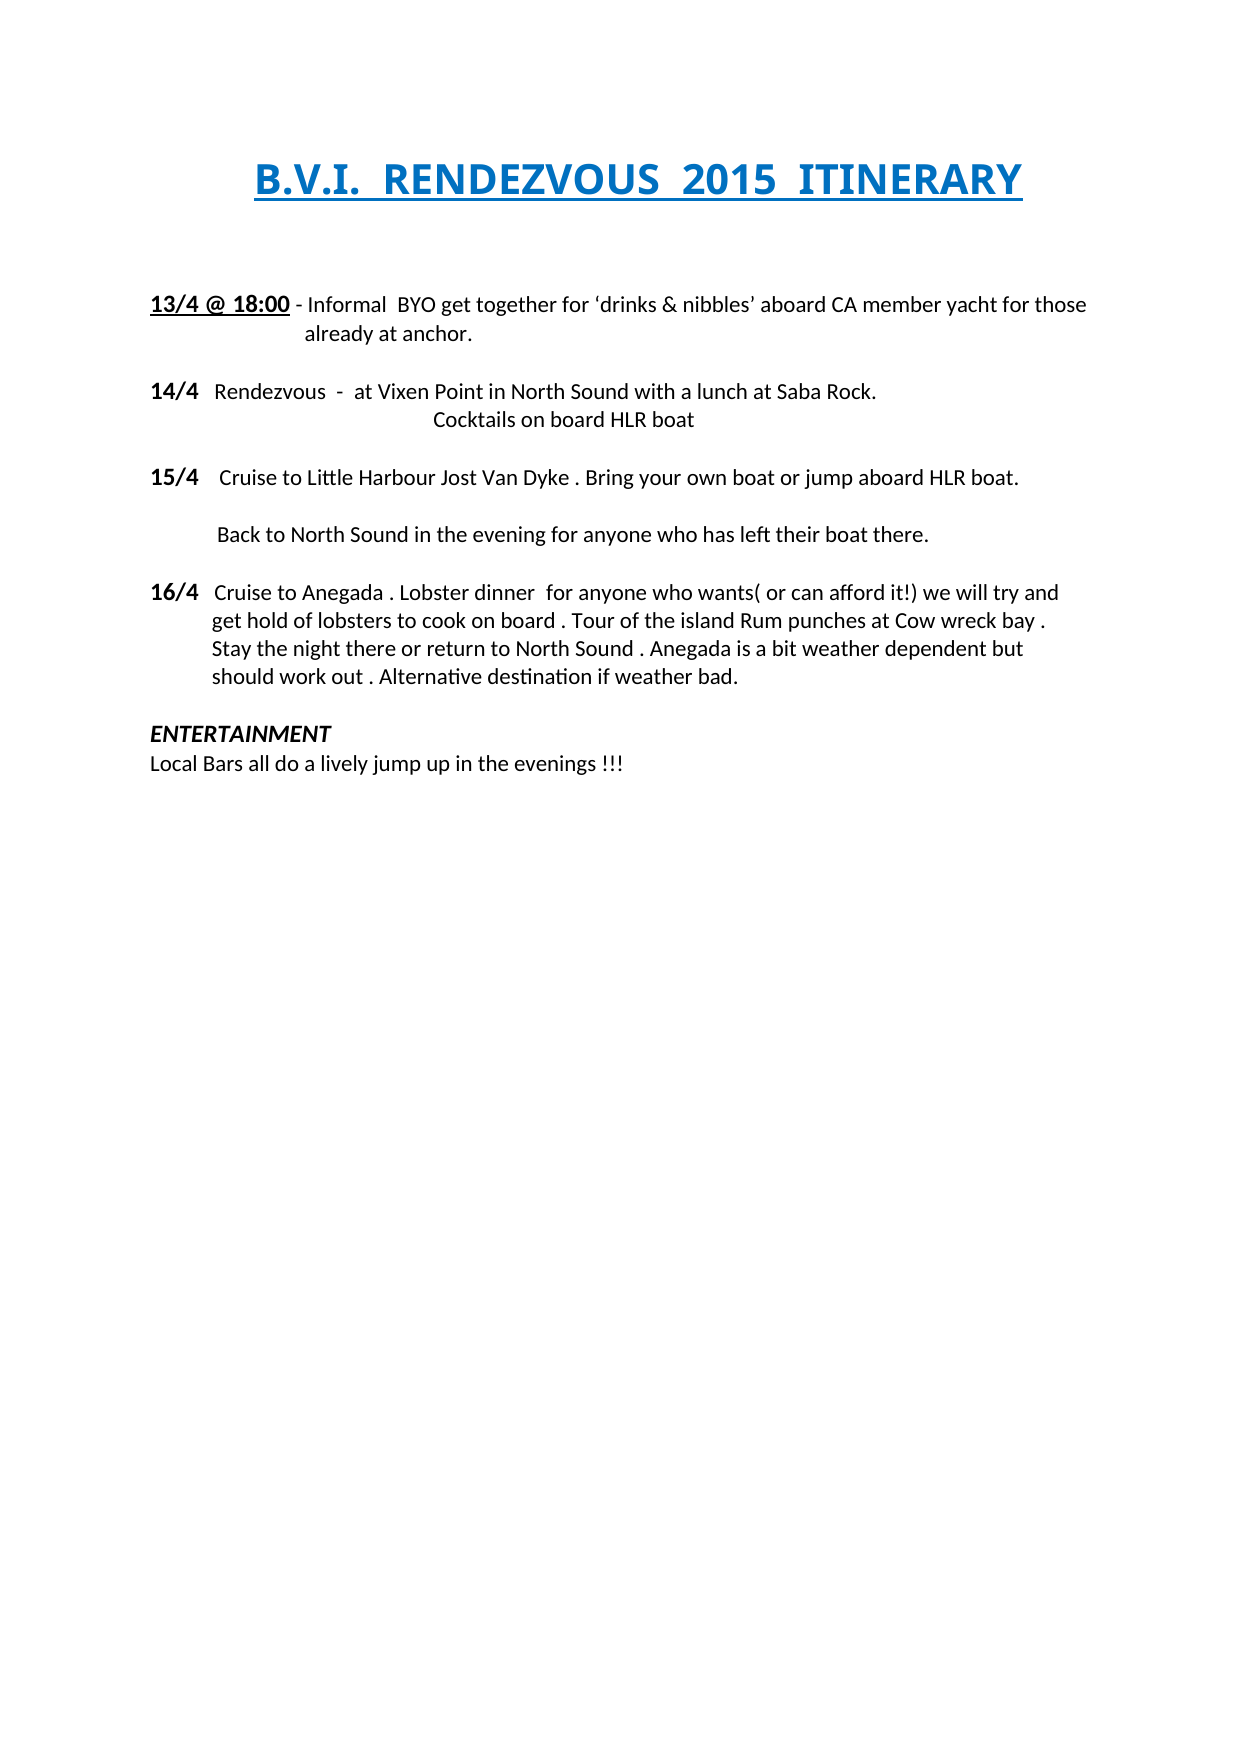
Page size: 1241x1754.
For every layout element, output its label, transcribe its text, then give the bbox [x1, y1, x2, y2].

text Stay the night there or return to North Sound . Anegada is a bit weather dependent but [150, 634, 1090, 662]
text get hold of lobsters to cook on board . Tour of the island Rum punches at Cow wreck bay . [150, 606, 1090, 634]
text Back to North Sound in the evening for anyone who has left their boat there. [150, 520, 1090, 548]
text should work out . Alternative destination if weather bad. ENTERTAINMENT Local Bars all do a lively jump up in the evenings !!! [150, 662, 1090, 777]
text 13/4 @ 18:00 - Informal BYO get together for ‘drinks & nibbles’ aboard CA member yacht for those [150, 288, 1090, 319]
text already at anchor. [150, 319, 1090, 347]
text 16/4 Cruise to Anegada . Lobster dinner for anyone who wants( or can afford it!) we will try and [150, 576, 1090, 606]
text B.V.I. RENDEZVOUS 2015 ITINERARY [150, 150, 1090, 207]
text 14/4 Rendezvous - at Vixen Point in North Sound with a lunch at Saba Rock. Cocktails on board HLR boat 15/4 Cruise to Little Harbour Jost Van Dyke . Bring your own boat or jump aboard HLR boat. [150, 375, 1090, 492]
